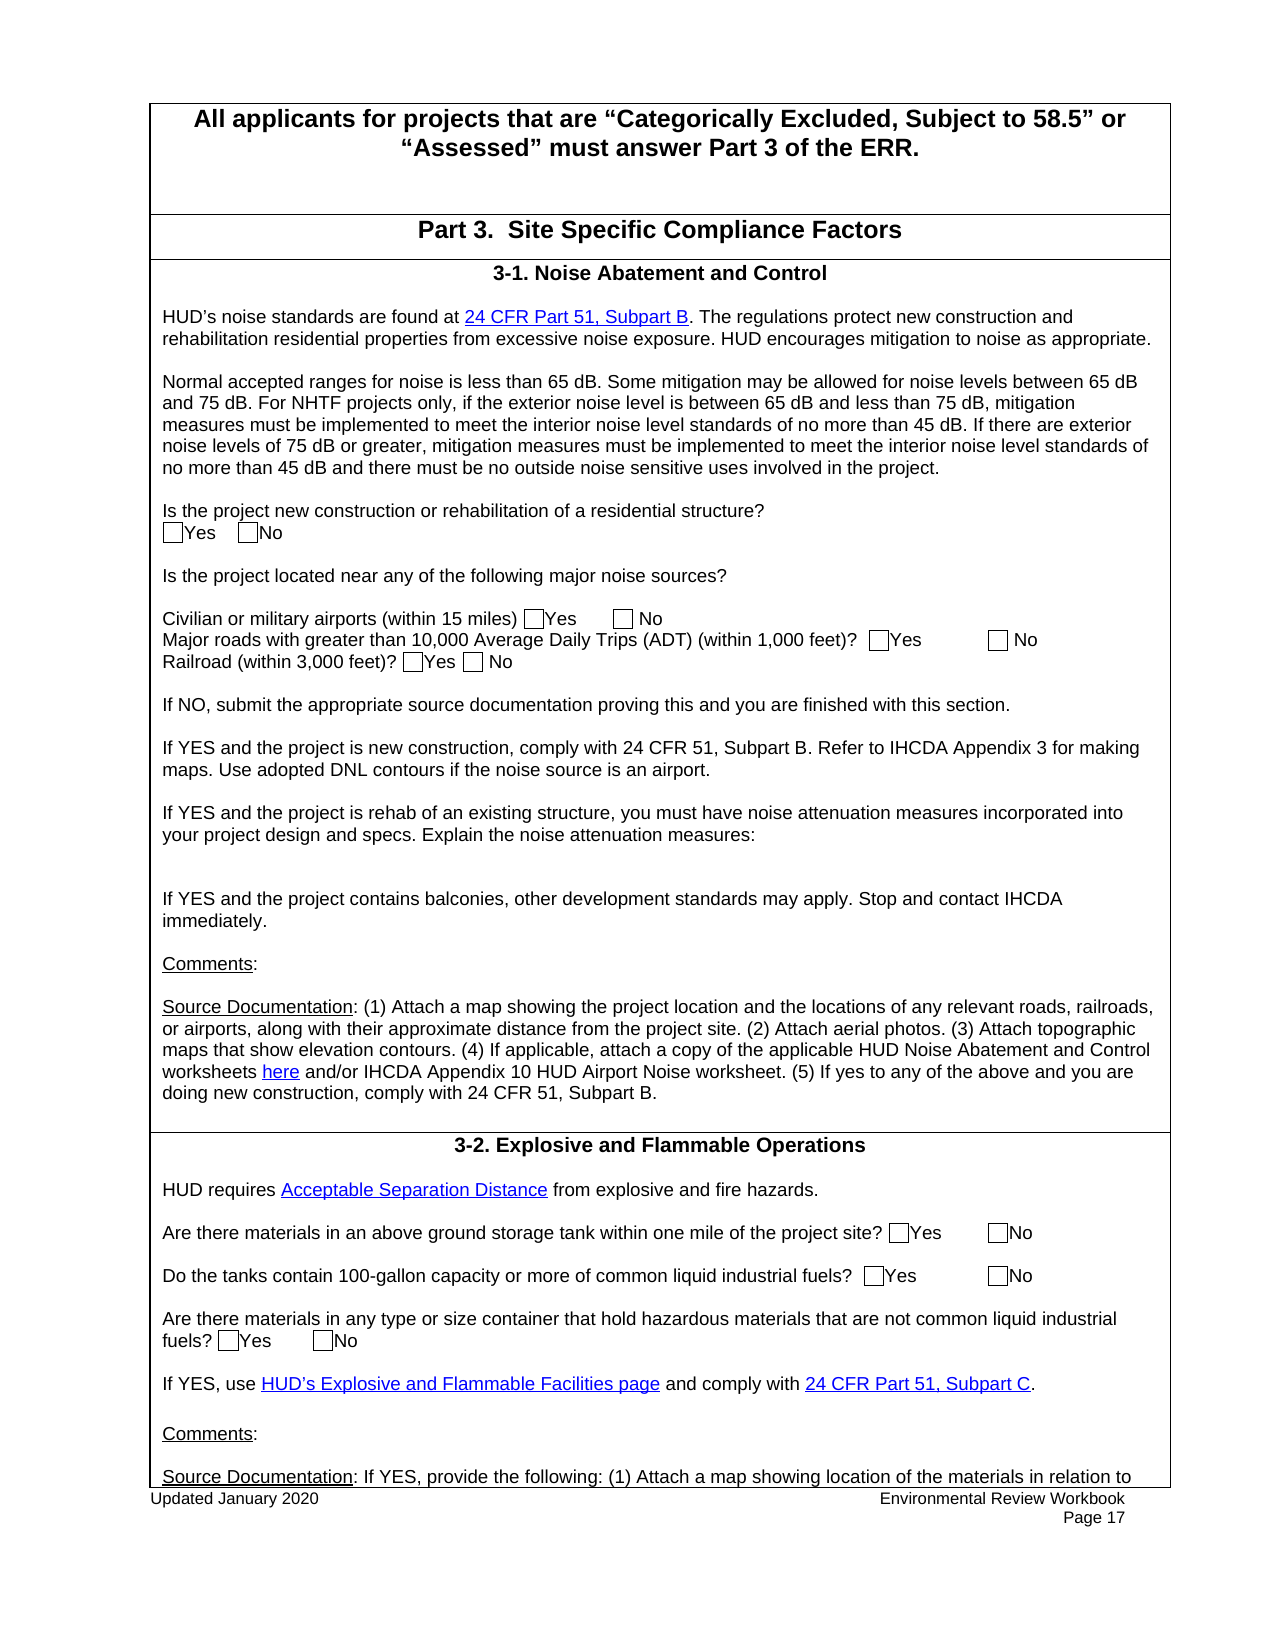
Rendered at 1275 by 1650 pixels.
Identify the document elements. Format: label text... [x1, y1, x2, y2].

table_header All applicants for projects that are “Categorically Excluded, Subject to 58.5” or “Assessed” must answer Part 3 of the ERR. [151, 104, 1170, 214]
table_cell 3-1. Noise Abatement and Control HUD’s noise standards are found at 24 CFR Part 51, Subpart B. The regulations protect new construction and rehabilitation residential properties from excessive noise exposure. HUD encourages mitigation to noise as appropriate. Normal accepted ranges for noise is less than 65 dB. Some mitigation may be allowed for noise levels between 65 dB and 75 dB. For NHTF projects only, if the exterior noise level is between 65 dB and less than 75 dB, mitigation measures must be implemented to meet the interior noise level standards of no more than 45 dB. If there are exterior noise levels of 75 dB or greater, mitigation measures must be implemented to meet the interior noise level standards of no more than 45 dB and there must be no outside noise sensitive uses involved in the project. Is the project new construction or rehabilitation of a residential structure? Yes No Is the project located near any of the following major noise sources? Civilian or military airports (within 15 miles) Yes No Major roads with greater than 10,000 Average Daily Trips (ADT) (within 1,000 feet)? Yes No Railroad (within 3,000 feet)? Yes No If NO, submit the appropriate source documentation proving this and you are finished with this section. If YES and the project is new construction, comply with 24 CFR 51, Subpart B. Refer to IHCDA Appendix 3 for making maps. Use adopted DNL contours if the noise source is an airport. If YES and the project is rehab of an existing structure, you must have noise attenuation measures incorporated into your project design and specs. Explain the noise attenuation measures: If YES and the project contains balconies, other development standards may apply. Stop and contact IHCDA immediately. Comments: Source Documentation: (1) Attach a map showing the project location and the locations of any relevant roads, railroads, or airports, along with their approximate distance from the project site. (2) Attach aerial photos. (3) Attach topographic maps that show elevation contours. (4) If applicable, attach a copy of the applicable HUD Noise Abatement and Control worksheets here and/or IHCDA Appendix 10 HUD Airport Noise worksheet. (5) If yes to any of the above and you are doing new construction, comply with 24 CFR 51, Subpart B. [151, 260, 1170, 1132]
table_cell Part 3. Site Specific Compliance Factors [151, 215, 1170, 259]
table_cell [151, 1133, 1170, 1487]
